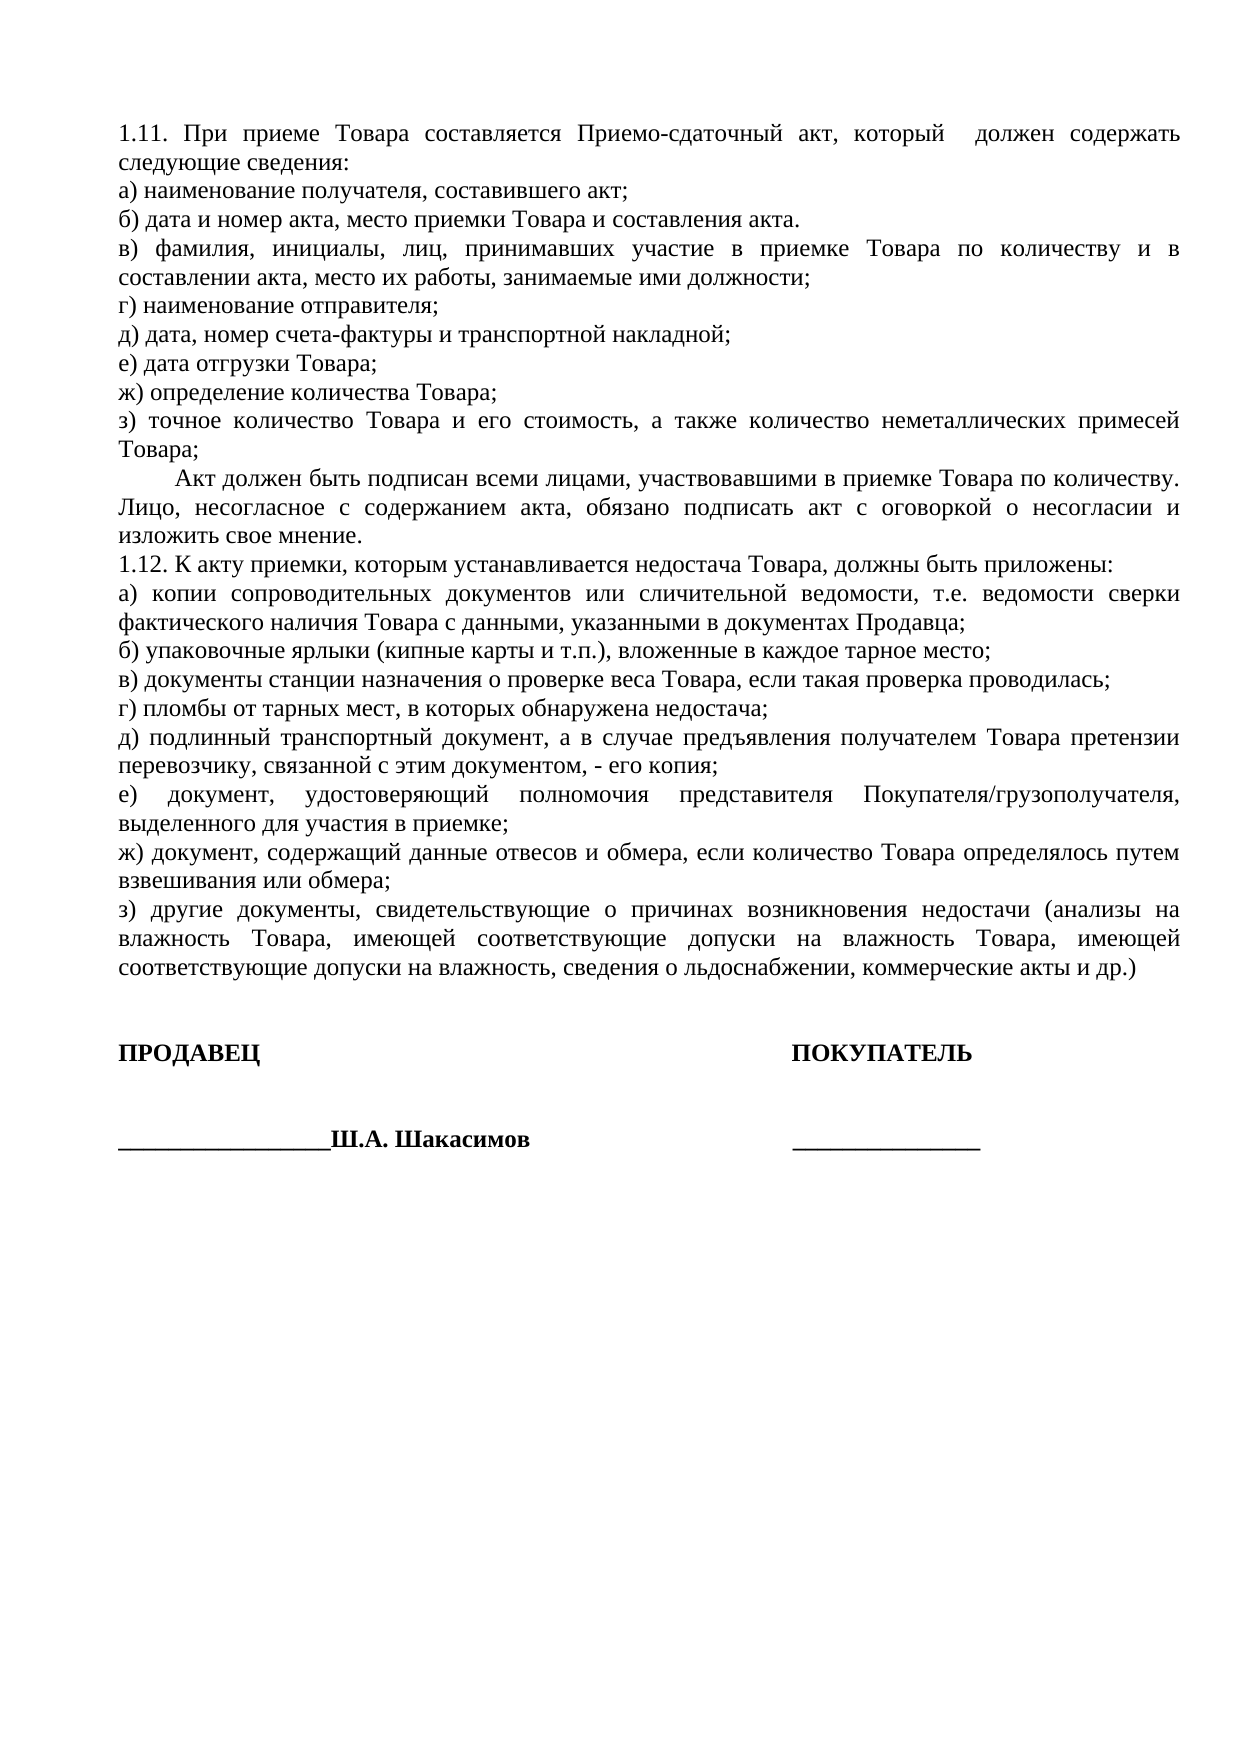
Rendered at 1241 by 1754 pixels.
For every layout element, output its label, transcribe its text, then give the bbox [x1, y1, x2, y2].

text з) другие документы, свидетельствующие о причинах возникновения недостачи (анализы на влажность Товара, имеющей соответствующие допуски на влажность Товара, имеющей соответствующие допуски на влажность, сведения о льдоснабжении, коммерческие акты и др.) [118, 894, 1181, 981]
text 1.11. При приеме Товара составляется Приемо-сдаточный акт, который должен содержать следующие сведения: [118, 118, 1181, 176]
text в) фамилия, инициалы, лиц, принимавших участие в приемке Товара по количеству и в составлении акта, место их работы, занимаемые ими должности; [118, 233, 1181, 291]
text а) копии сопроводительных документов или сличительной ведомости, т.е. ведомости сверки фактического наличия Товара с данными, указанными в документах Продавца; [118, 578, 1181, 636]
text б) упаковочные ярлыки (кипные карты и т.п.), вложенные в каждое тарное место; [118, 636, 1181, 664]
text а) наименование получателя, составившего акт; [118, 176, 1181, 204]
text ж) документ, содержащий данные отвесов и обмера, если количество Товара определялось путем взвешивания или обмера; [118, 837, 1181, 894]
text ПРОДАВЕЦ ПОКУПАТЕЛЬ [118, 1038, 1181, 1067]
text г) наименование отправителя; [118, 291, 1181, 319]
text е) документ, удостоверяющий полномочия представителя Покупателя/грузополучателя, выделенного для участия в приемке; [118, 779, 1181, 837]
text ж) определение количества Товара; [118, 377, 1181, 406]
text д) дата, номер счета-фактуры и транспортной накладной; [118, 319, 1181, 348]
text б) дата и номер акта, место приемки Товара и составления акта. [118, 204, 1181, 233]
text д) подлинный транспортный документ, а в случае предъявления получателем Товара претензии перевозчику, связанной с этим документом, - его копия; [118, 722, 1181, 779]
text _________________Ш.А. Шакасимов _______________ [118, 1124, 1181, 1153]
text Акт должен быть подписан всеми лицами, участвовавшими в приемке Товара по количеству. Лицо, несогласное с содержанием акта, обязано подписать акт с оговоркой о несогласии и изложить свое мнение. [118, 463, 1181, 549]
text з) точное количество Товара и его стоимость, а также количество неметаллических примесей Товара; [118, 406, 1181, 463]
text е) дата отгрузки Товара; [118, 348, 1181, 377]
text в) документы станции назначения о проверке веса Товара, если такая проверка проводилась; [118, 664, 1181, 693]
text 1.12. К акту приемки, которым устанавливается недостача Товара, должны быть приложены: [118, 549, 1181, 578]
text г) пломбы от тарных мест, в которых обнаружена недостача; [118, 693, 1181, 722]
